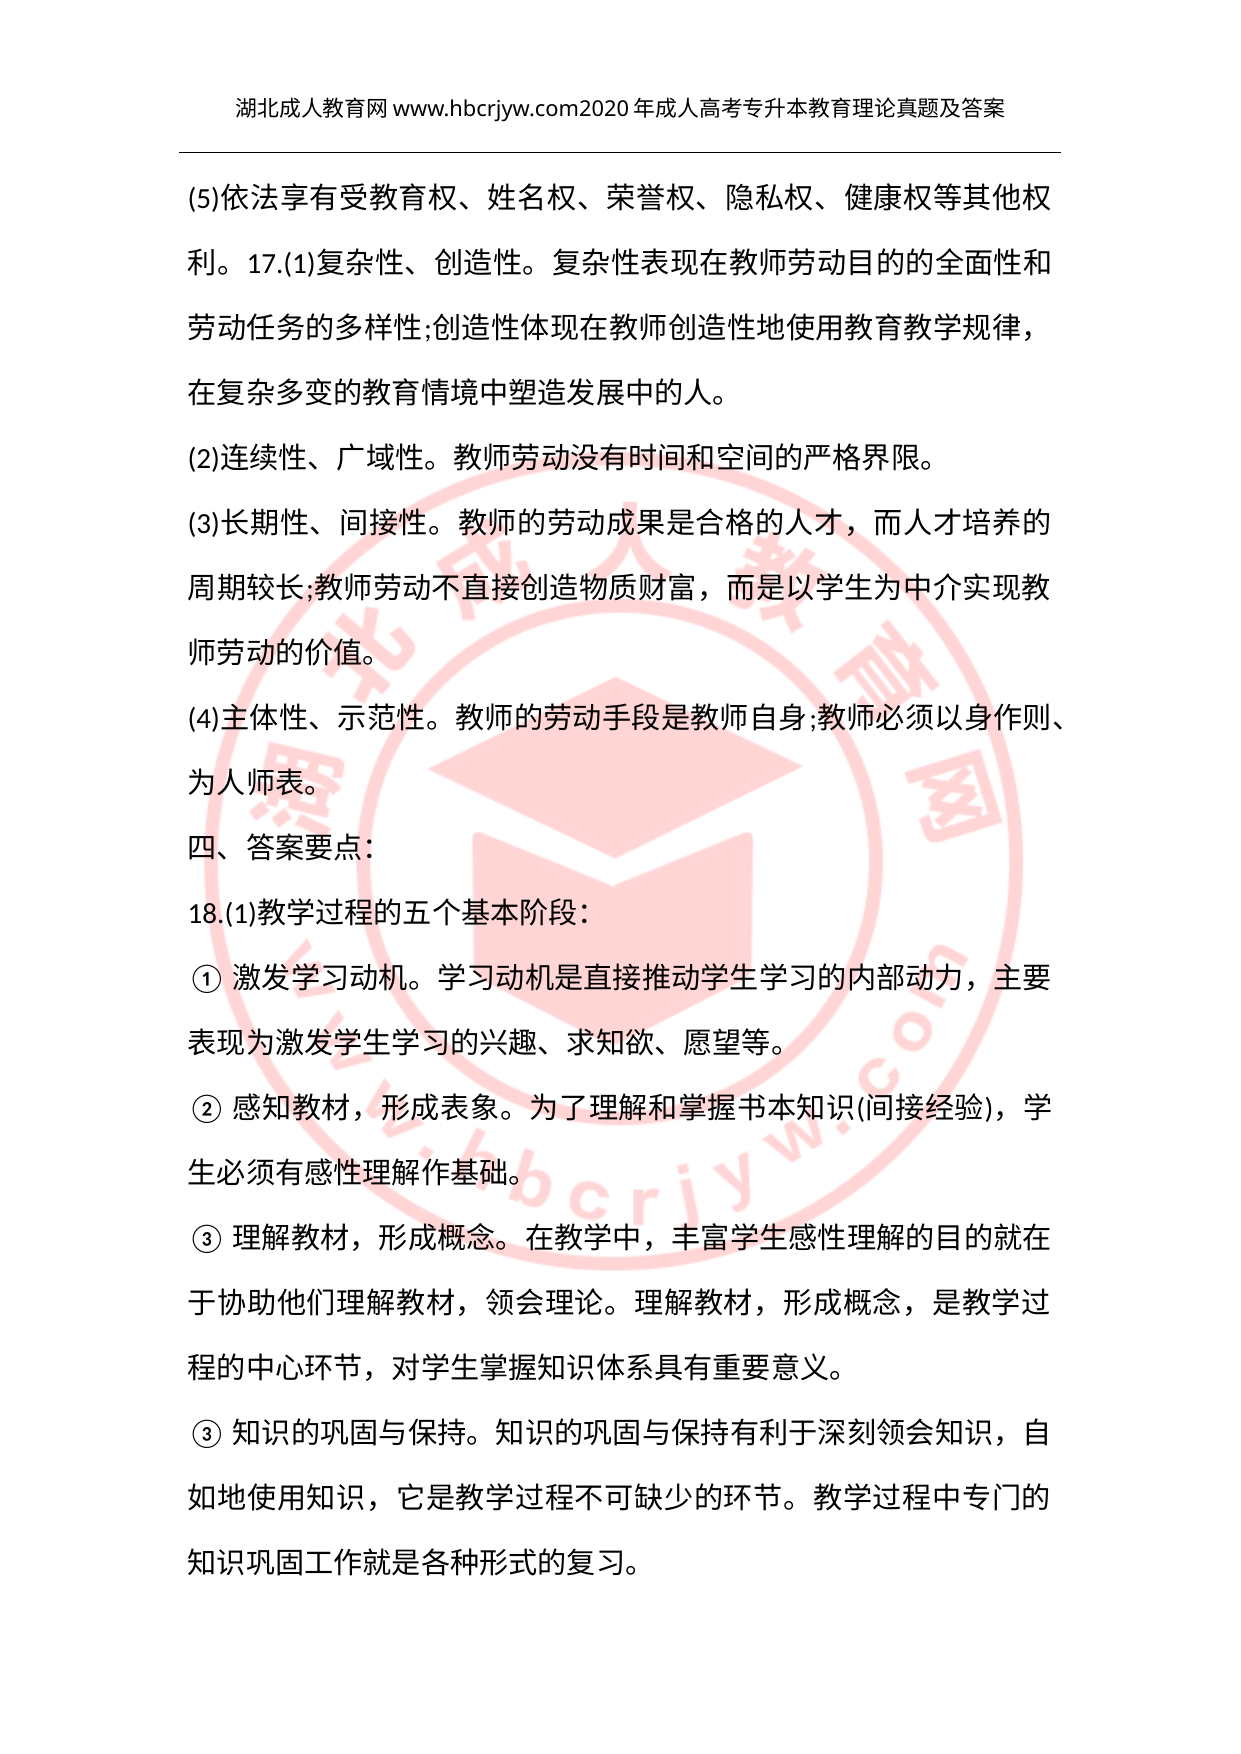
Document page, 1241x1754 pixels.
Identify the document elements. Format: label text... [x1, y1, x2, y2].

text (2)连续性、广域性。教师劳动没有时间和空间的严格界限。 [187, 423, 1053, 488]
text 18.(1)教学过程的五个基本阶段： [187, 878, 1053, 943]
text (4)主体性、示范性。教师的劳动手段是教师自身;教师必须以身作则、为人师表。 [187, 683, 1053, 813]
text ③理解教材，形成概念。在教学中，丰富学生感性理解的目的就在于协助他们理解教材，领会理论。理解教材，形成概念，是教学过程的中心环节，对学生掌握知识体系具有重要意义。 [187, 1203, 1053, 1398]
text (5)依法享有受教育权、姓名权、荣誉权、隐私权、健康权等其他权利。17.(1)复杂性、创造性。复杂性表现在教师劳动目的的全面性和劳动任务的多样性;创造性体现在教师创造性地使用教育教学规律，在复杂多变的教育情境中塑造发展中的人。 [187, 163, 1053, 423]
text ②感知教材，形成表象。为了理解和掌握书本知识(间接经验)，学生必须有感性理解作基础。 [187, 1073, 1053, 1203]
text ①激发学习动机。学习动机是直接推动学生学习的内部动力，主要表现为激发学生学习的兴趣、求知欲、愿望等。 [187, 943, 1053, 1073]
text ③知识的巩固与保持。知识的巩固与保持有利于深刻领会知识，自如地使用知识，它是教学过程不可缺少的环节。教学过程中专门的知识巩固工作就是各种形式的复习。 [187, 1398, 1053, 1593]
text (3)长期性、间接性。教师的劳动成果是合格的人才，而人才培养的周期较长;教师劳动不直接创造物质财富，而是以学生为中介实现教师劳动的价值。 [187, 488, 1053, 683]
text 四、答案要点： [187, 813, 1053, 878]
